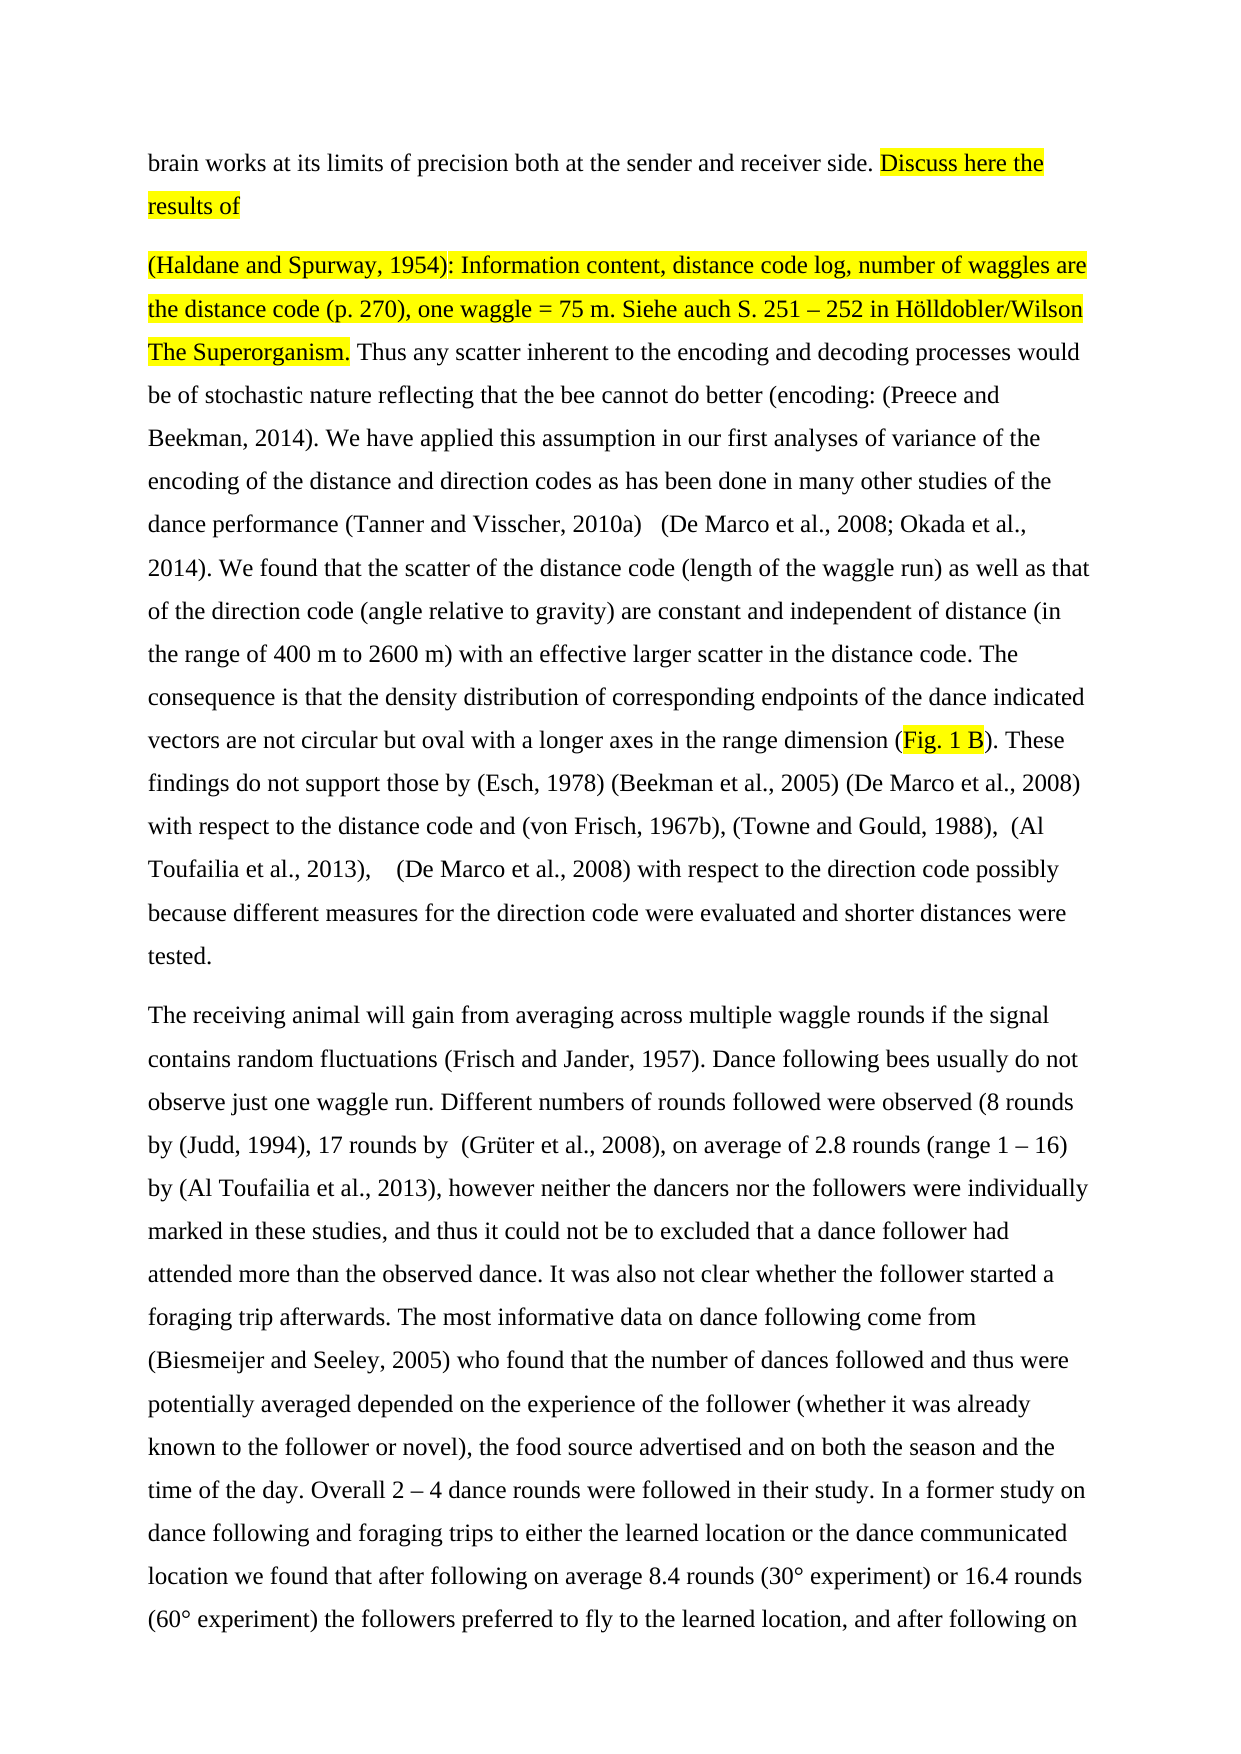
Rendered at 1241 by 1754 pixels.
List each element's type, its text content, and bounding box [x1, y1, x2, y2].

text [148, 148, 1093, 219]
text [148, 1001, 1093, 1633]
text (Haldane and Spurway, 1954): Information content, distance code log, number of waggles are the distance code (p. 270), one waggle = 75 m. Siehe auch S. 251 – 252 in Hölldobler/Wilson The Superorganism. Thus any scatter inherent to the encoding and decoding processes would be of stochastic nature reflecting that the bee cannot do better (encoding: (Preece and Beekman, 2014). We have applied this assumption in our first analyses of variance of the encoding of the distance and direction codes as has been done in many other studies of the dance performance (Tanner and Visscher, 2010a) (De Marco et al., 2008; Okada et al., 2014). We found that the scatter of the distance code (length of the waggle run) as well as that of the direction code (angle relative to gravity) are constant and independent of distance (in the range of 400 m to 2600 m) with an effective larger scatter in the distance code. The consequence is that the density distribution of corresponding endpoints of the dance indicated vectors are not circular but oval with a longer axes in the range dimension (Fig. 1 B). These findings do not support those by (Esch, 1978) (Beekman et al., 2005) (De Marco et al., 2008) with respect to the distance code and (von Frisch, 1967b), (Towne and Gould, 1988), (Al Toufailia et al., 2013), (De Marco et al., 2008) with respect to the direction code possibly because different measures for the direction code were evaluated and shorter distances were tested. [148, 251, 1093, 969]
